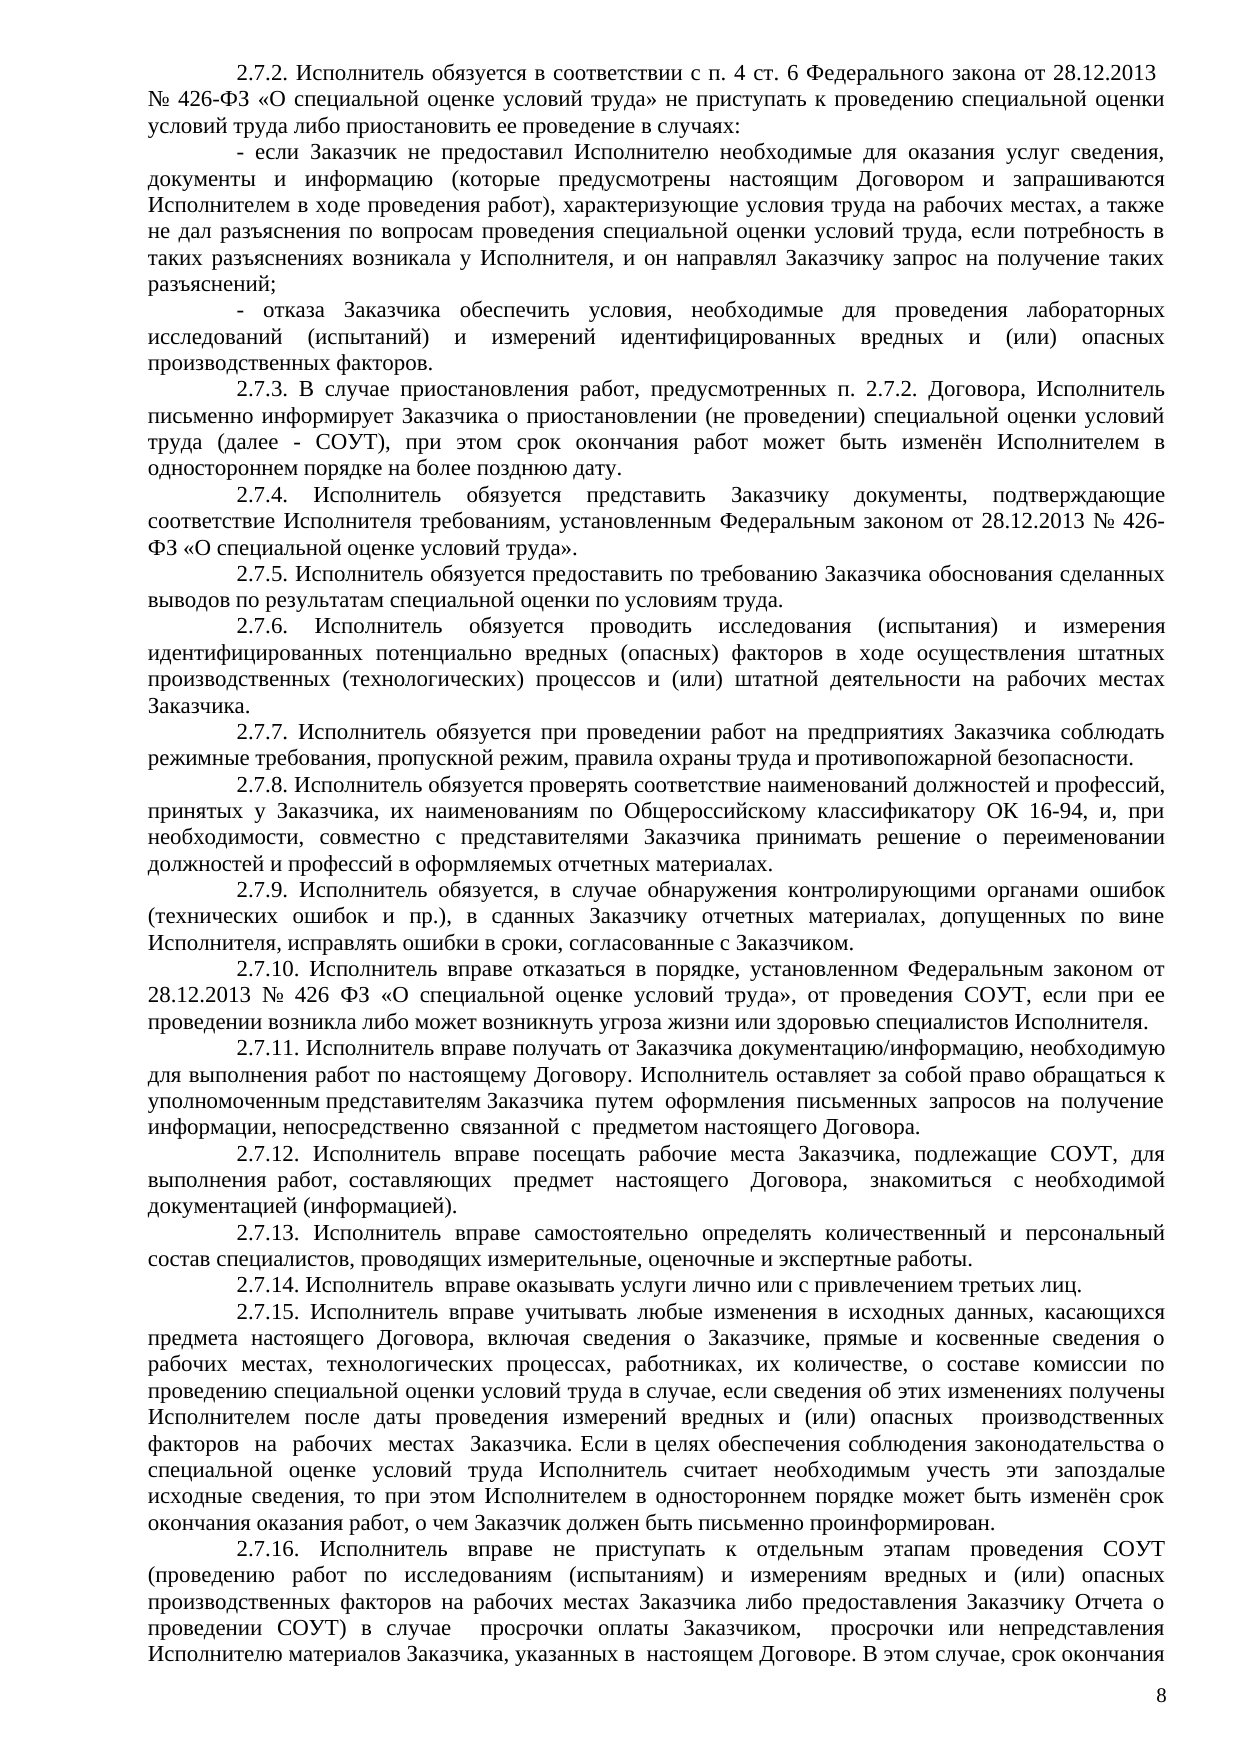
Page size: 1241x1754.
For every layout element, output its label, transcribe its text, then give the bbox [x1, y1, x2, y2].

text 2.7.15. Исполнитель вправе учитывать любые изменения в исходных данных, касающихся предмета настоящего Договора, включая сведения о Заказчике, прямые и косвенные сведения о рабочих местах, технологических процессах, работниках, их количестве, о составе комиссии по проведению специальной оценки условий труда в случае, если сведения об этих изменениях получены Исполнителем после даты проведения измерений вредных и (или) опасных производственных факторов на рабочих местах Заказчика. Если в целях обеспечения соблюдения законодательства о специальной оценке условий труда Исполнитель считает необходимым учесть эти запоздалые исходные сведения, то при этом Исполнителем в одностороннем порядке может быть изменён срок окончания оказания работ, о чем Заказчик должен быть письменно проинформирован. [148, 1298, 1167, 1535]
text - если Заказчик не предоставил Исполнителю необходимые для оказания услуг сведения, документы и информацию (которые предусмотрены настоящим Договором и запрашиваются Исполнителем в ходе проведения работ), характеризующие условия труда на рабочих местах, а также не дал разъяснения по вопросам проведения специальной оценки условий труда, если потребность в таких разъяснениях возникала у Исполнителя, и он направлял Заказчику запрос на получение таких разъяснений; [148, 138, 1167, 296]
text 2.7.4. Исполнитель обязуется представить Заказчику документы, подтверждающие соответствие Исполнителя требованиям, установленным Федеральным законом от 28.12.2013 № 426-ФЗ «О специальной оценке условий труда». [148, 481, 1167, 560]
text 2.7.8. Исполнитель обязуется проверять соответствие наименований должностей и профессий, принятых у Заказчика, их наименованиям по Общероссийскому классификатору ОК 16-94, и, при необходимости, совместно с представителями Заказчика принимать решение о переименовании должностей и профессий в оформляемых отчетных материалах. [148, 771, 1167, 876]
text 2.7.7. Исполнитель обязуется при проведении работ на предприятиях Заказчика соблюдать режимные требования, пропускной режим, правила охраны труда и противопожарной безопасности. [148, 718, 1167, 771]
text 2.7.10. Исполнитель вправе отказаться в порядке, установленном Федеральным законом от 28.12.2013 № 426 ФЗ «О специальной оценке условий труда», от проведения СОУТ, если при ее проведении возникла либо может возникнуть угроза жизни или здоровью специалистов Исполнителя. [148, 955, 1167, 1034]
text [148, 1535, 1167, 1667]
text 2.7.2. Исполнитель обязуется в соответствии с п. 4 ст. 6 Федерального закона от 28.12.2013 № 426-ФЗ «О специальной оценке условий труда» не приступать к проведению специальной оценки условий труда либо приостановить ее проведение в случаях: [148, 59, 1167, 138]
text 2.7.3. В случае приостановления работ, предусмотренных п. 2.7.2. Договора, Исполнитель письменно информирует Заказчика о приостановлении (не проведении) специальной оценки условий труда (далее - СОУТ), при этом срок окончания работ может быть изменён Исполнителем в одностороннем порядке на более позднюю дату. [148, 375, 1167, 481]
text 2.7.11. Исполнитель вправе получать от Заказчика документацию/информацию, необходимую для выполнения работ по настоящему Договору. Исполнитель оставляет за собой право обращаться к уполномоченным представителям Заказчика путем оформления письменных запросов на получение информации, непосредственно связанной с предметом настоящего Договора. [148, 1034, 1167, 1140]
text 2.7.12. Исполнитель вправе посещать рабочие места Заказчика, подлежащие СОУТ, для выполнения работ, составляющих предмет настоящего Договора, знакомиться с необходимой документацией (информацией). [148, 1140, 1167, 1219]
text 2.7.5. Исполнитель обязуется предоставить по требованию Заказчика обоснования сделанных выводов по результатам специальной оценки по условиям труда. [148, 560, 1167, 613]
text - отказа Заказчика обеспечить условия, необходимые для проведения лабораторных исследований (испытаний) и измерений идентифицированных вредных и (или) опасных производственных факторов. [148, 296, 1167, 375]
text 2.7.13. Исполнитель вправе самостоятельно определять количественный и персональный состав специалистов, проводящих измерительные, оценочные и экспертные работы. [148, 1219, 1167, 1271]
text 2.7.6. Исполнитель обязуется проводить исследования (испытания) и измерения идентифицированных потенциально вредных (опасных) факторов в ходе осуществления штатных производственных (технологических) процессов и (или) штатной деятельности на рабочих местах Заказчика. [148, 613, 1167, 718]
text 2.7.14. Исполнитель вправе оказывать услуги лично или с привлечением третьих лиц. [148, 1271, 1167, 1298]
text 2.7.9. Исполнитель обязуется, в случае обнаружения контролирующими органами ошибок (технических ошибок и пр.), в сданных Заказчику отчетных материалах, допущенных по вине Исполнителя, исправлять ошибки в сроки, согласованные с Заказчиком. [148, 876, 1167, 955]
